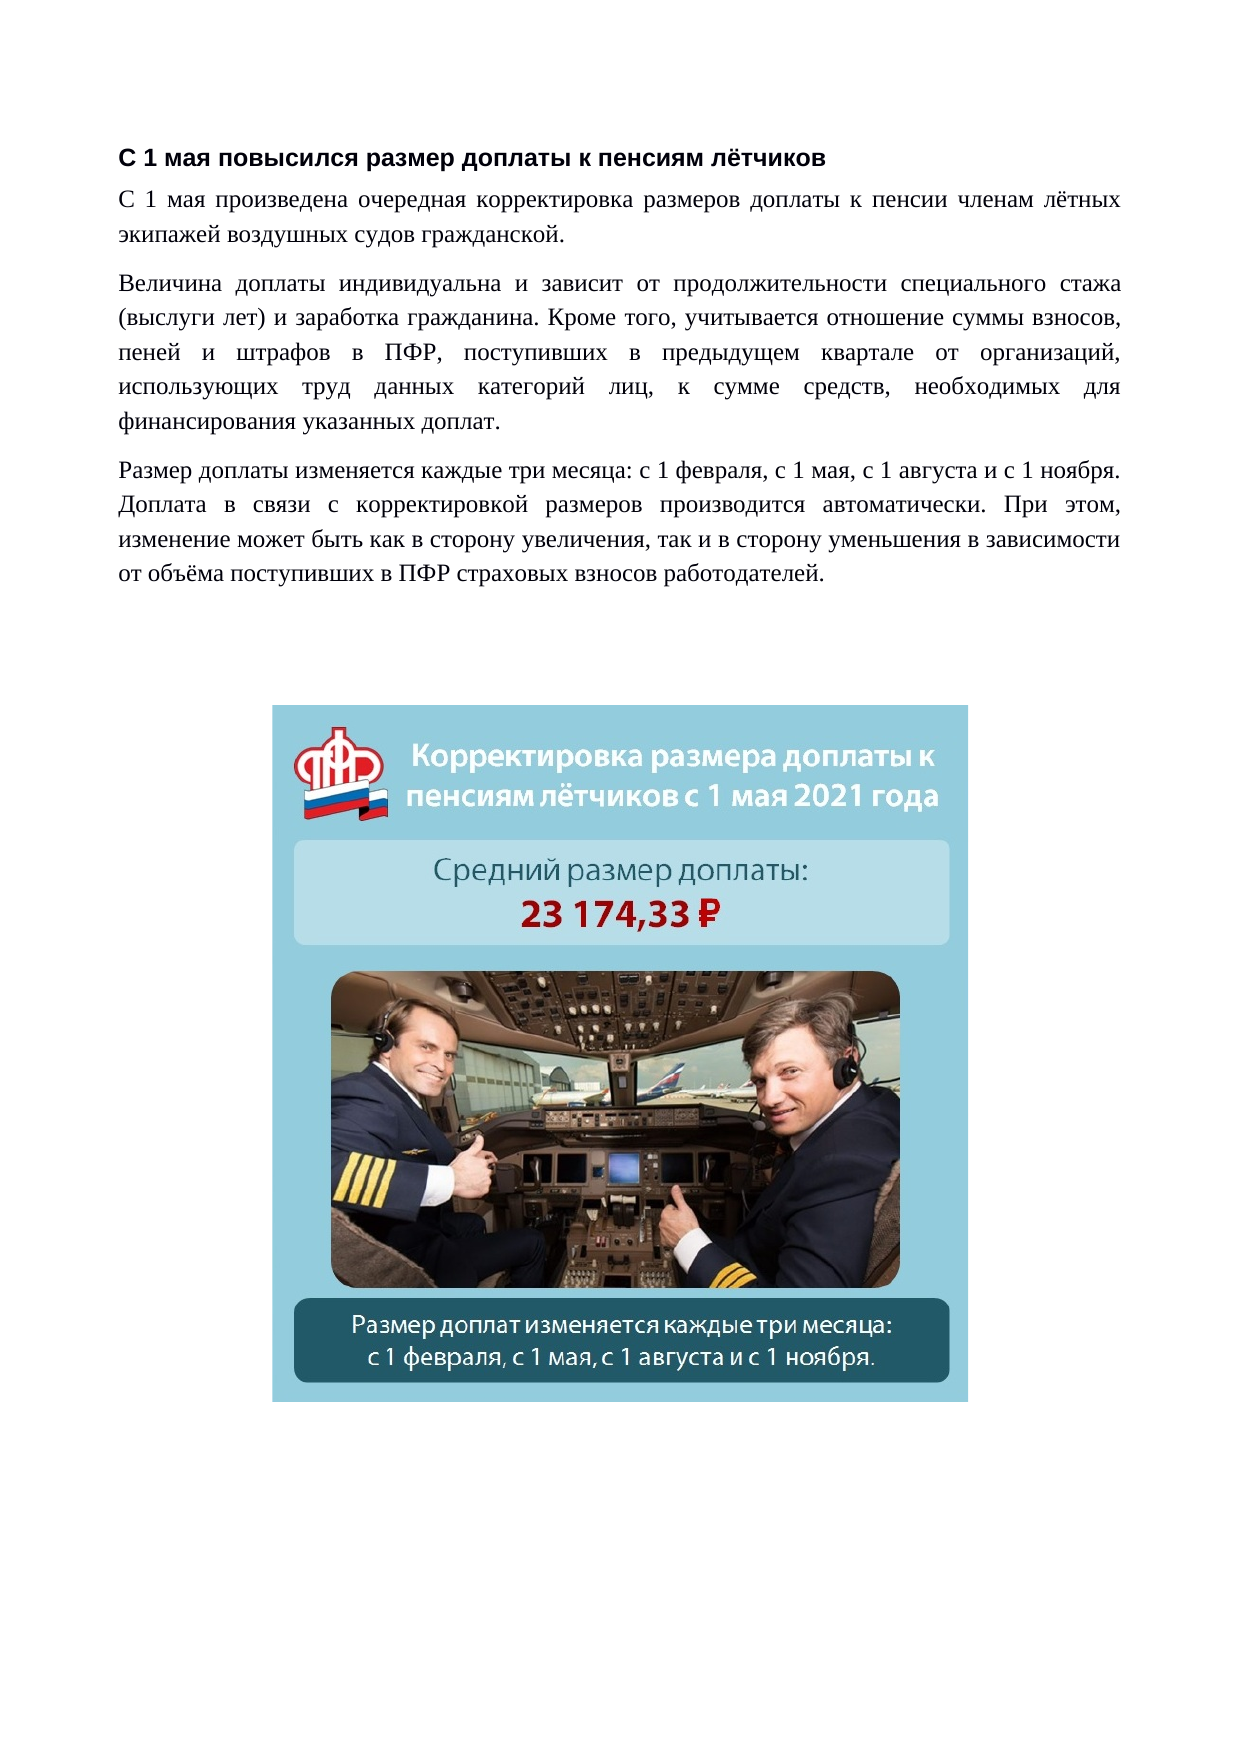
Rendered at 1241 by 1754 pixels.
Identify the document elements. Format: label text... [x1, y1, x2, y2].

text Размер доплаты изменяется каждые три месяца: с 1 февраля, с 1 мая, с 1 августа и с 1 ноября. Доплата в связи с корректировкой размеров производится автоматически. При этом, изменение может быть как в сторону увеличения, так и в сторону уменьшения в зависимости от объёма поступивших в ПФР страховых взносов работодателей. [118, 455, 1122, 587]
text Величина доплаты индивидуальна и зависит от продолжительности специального стажа (выслуги лет) и заработка гражданина. Кроме того, учитывается отношение суммы взносов, пеней и штрафов в ПФР, поступивших в предыдущем квартале от организаций, использующих труд данных категорий лиц, к сумме средств, необходимых для финансирования указанных доплат. [118, 268, 1122, 434]
text С 1 мая произведена очередная корректировка размеров доплаты к пенсии членам лётных экипажей воздушных судов гражданской. [118, 184, 1122, 248]
picture [272, 705, 969, 1402]
text С 1 мая повысился размер доплаты к пенсиям лётчиков [118, 143, 1122, 172]
